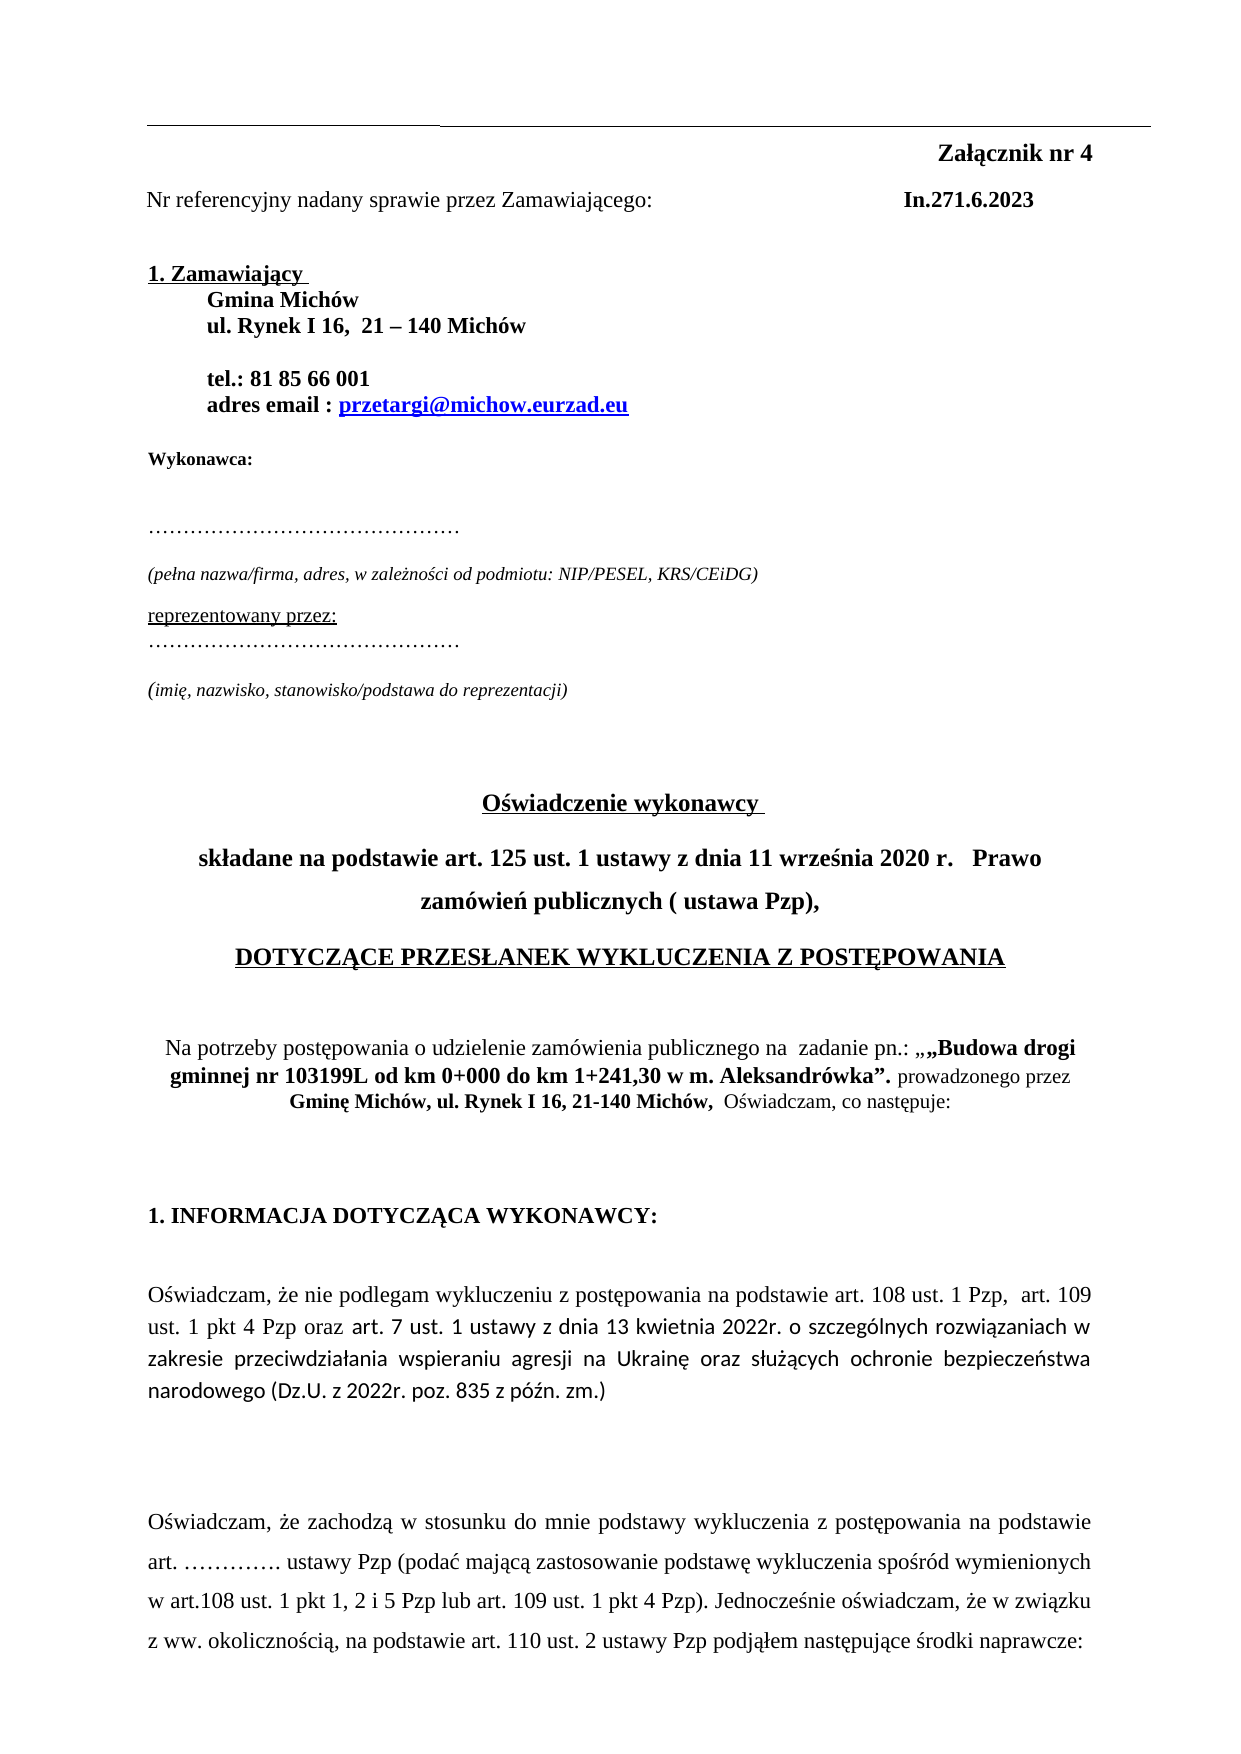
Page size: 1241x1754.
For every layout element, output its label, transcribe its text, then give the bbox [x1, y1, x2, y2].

text Gmina Michów [207, 286, 1093, 312]
text Załącznik nr 4 [148, 138, 1093, 167]
text 1. Zamawiający [148, 260, 1093, 286]
text ……………………………………… [148, 628, 472, 652]
text Wykonawca: [148, 448, 1093, 470]
text Oświadczam, że zachodzą w stosunku do mnie podstawy wykluczenia z postępowania na podstawie art. …………. ustawy Pzp (podać mającą zastosowanie podstawę wykluczenia spośród wymienionych w art.108 ust. 1 pkt 1, 2 i 5 Pzp lub art. 109 ust. 1 pkt 4 Pzp). Jednocześnie oświadczam, że w związku z ww. okolicznością, na podstawie art. 110 ust. 2 ustawy Pzp podjąłem następujące środki naprawcze: [148, 1508, 1093, 1653]
text tel.: 81 85 66 001 [207, 365, 1093, 392]
text Na potrzeby postępowania o udzielenie zamówienia publicznego na zadanie pn.: „„Budowa drogi gminnej nr 103199L od km 0+000 do km 1+241,30 w m. Aleksandrówka”. prowadzonego przez Gminę Michów, ul. Rynek I 16, 21-140 Michów, Oświadczam, co następuje: [148, 1034, 1093, 1113]
text składane na podstawie art. 125 ust. 1 ustawy z dnia 11 września 2020 r. Prawo zamówień publicznych ( ustawa Pzp), [148, 843, 1093, 915]
text Oświadczenie wykonawcy [148, 788, 1093, 816]
text Oświadczam, że nie podlegam wykluczeniu z postępowania na podstawie art. 108 ust. 1 Pzp, art. 109 ust. 1 pkt 4 Pzp oraz art. 7 ust. 1 ustawy z dnia 13 kwietnia 2022r. o szczególnych rozwiązaniach w zakresie przeciwdziałania wspieraniu agresji na Ukrainę oraz służących ochronie bezpieczeństwa narodowego (Dz.U. z 2022r. poz. 835 z późn. zm.) [148, 1281, 1093, 1404]
table_header Nr referencyjny nadany sprawie przez Zamawiającego: [139, 186, 684, 221]
text 1. INFORMACJA DOTYCZĄCA WYKONAWCY: [148, 1202, 1093, 1229]
text DOTYCZĄCE PRZESŁANEK WYKLUCZENIA Z POSTĘPOWANIA [148, 942, 1093, 971]
text (imię, nazwisko, stanowisko/podstawa do reprezentacji) [148, 677, 1093, 701]
text adres email : przetargi@michow.eurzad.eu [207, 392, 1093, 418]
text ……………………………………… [148, 514, 472, 538]
text reprezentowany przez: [148, 602, 1093, 627]
table_header In.271.6.2023 [685, 186, 1086, 221]
text ul. Rynek I 16, 21 – 140 Michów [207, 312, 1093, 339]
text (pełna nazwa/firma, adres, w zależności od podmiotu: NIP/PESEL, KRS/CEiDG) [148, 563, 1093, 584]
